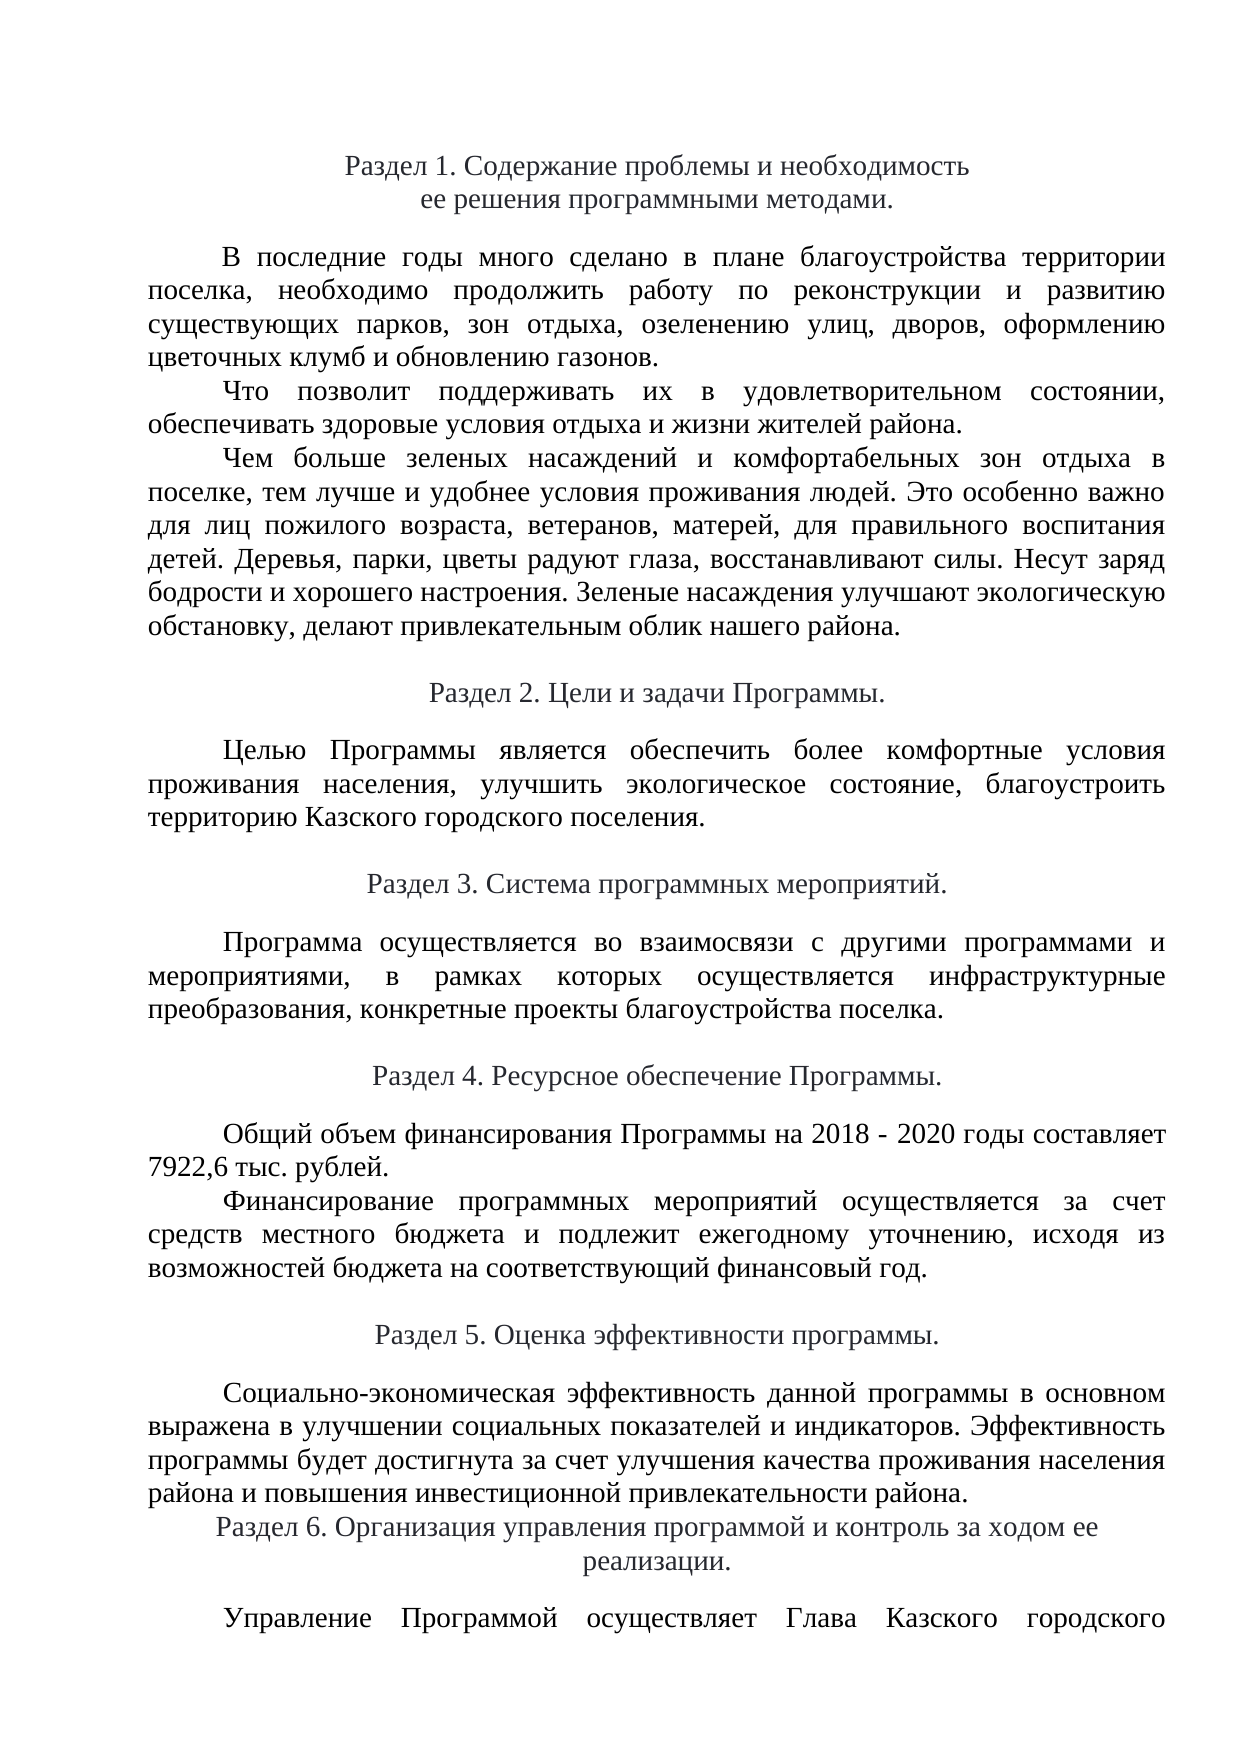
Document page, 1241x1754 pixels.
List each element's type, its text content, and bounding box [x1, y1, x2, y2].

subtitle Раздел 3. Система программных мероприятий. [148, 867, 1166, 900]
subtitle Раздел 4. Ресурсное обеспечение Программы. [148, 1058, 1166, 1092]
subtitle Раздел 2. Цели и задачи Программы. [148, 675, 1166, 708]
text В последние годы много сделано в плане благоустройства территории поселка, необходимо продолжить работу по реконструкции и развитию существующих парков, зон отдыха, озеленению улиц, дворов, оформлению цветочных клумб и обновлению газонов. [148, 239, 1166, 373]
text Социально-экономическая эффективность данной программы в основном выражена в улучшении социальных показателей и индикаторов. Эффективность программы будет достигнута за счет улучшения качества проживания населения района и повышения инвестиционной привлекательности района. [148, 1375, 1166, 1509]
text Программа осуществляется во взаимосвязи с другими программами и мероприятиями, в рамках которых осуществляется инфраструктурные преобразования, конкретные проекты благоустройства поселка. [148, 924, 1166, 1025]
text Финансирование программных мероприятий осуществляется за счет средств местного бюджета и подлежит ежегодному уточнению, исходя из возможностей бюджета на соответствующий финансовый год. [148, 1183, 1166, 1284]
text Общий объем финансирования Программы на 2018 - 2020 годы составляет 7922,6 тыс. рублей. [148, 1116, 1166, 1183]
subtitle Раздел 6. Организация управления программой и контроль за ходом ее реализации. [148, 1509, 1166, 1576]
text Целью Программы является обеспечить более комфортные условия проживания населения, улучшить экологическое состояние, благоустроить территорию Казского городского поселения. [148, 732, 1166, 833]
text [148, 1600, 1166, 1634]
text Чем больше зеленых насаждений и комфортабельных зон отдыха в поселке, тем лучше и удобнее условия проживания людей. Это особенно важно для лиц пожилого возраста, ветеранов, матерей, для правильного воспитания детей. Деревья, парки, цветы радуют глаза, восстанавливают силы. Несут заряд бодрости и хорошего настроения. Зеленые насаждения улучшают экологическую обстановку, делают привлекательным облик нашего района. [148, 440, 1166, 641]
subtitle ее решения программными методами. [148, 181, 1166, 215]
subtitle Раздел 5. Оценка эффективности программы. [148, 1317, 1166, 1351]
subtitle Раздел 1. Содержание проблемы и необходимость [148, 148, 1166, 181]
text Что позволит поддерживать их в удовлетворительном состоянии, обеспечивать здоровые условия отдыха и жизни жителей района. [148, 373, 1166, 440]
